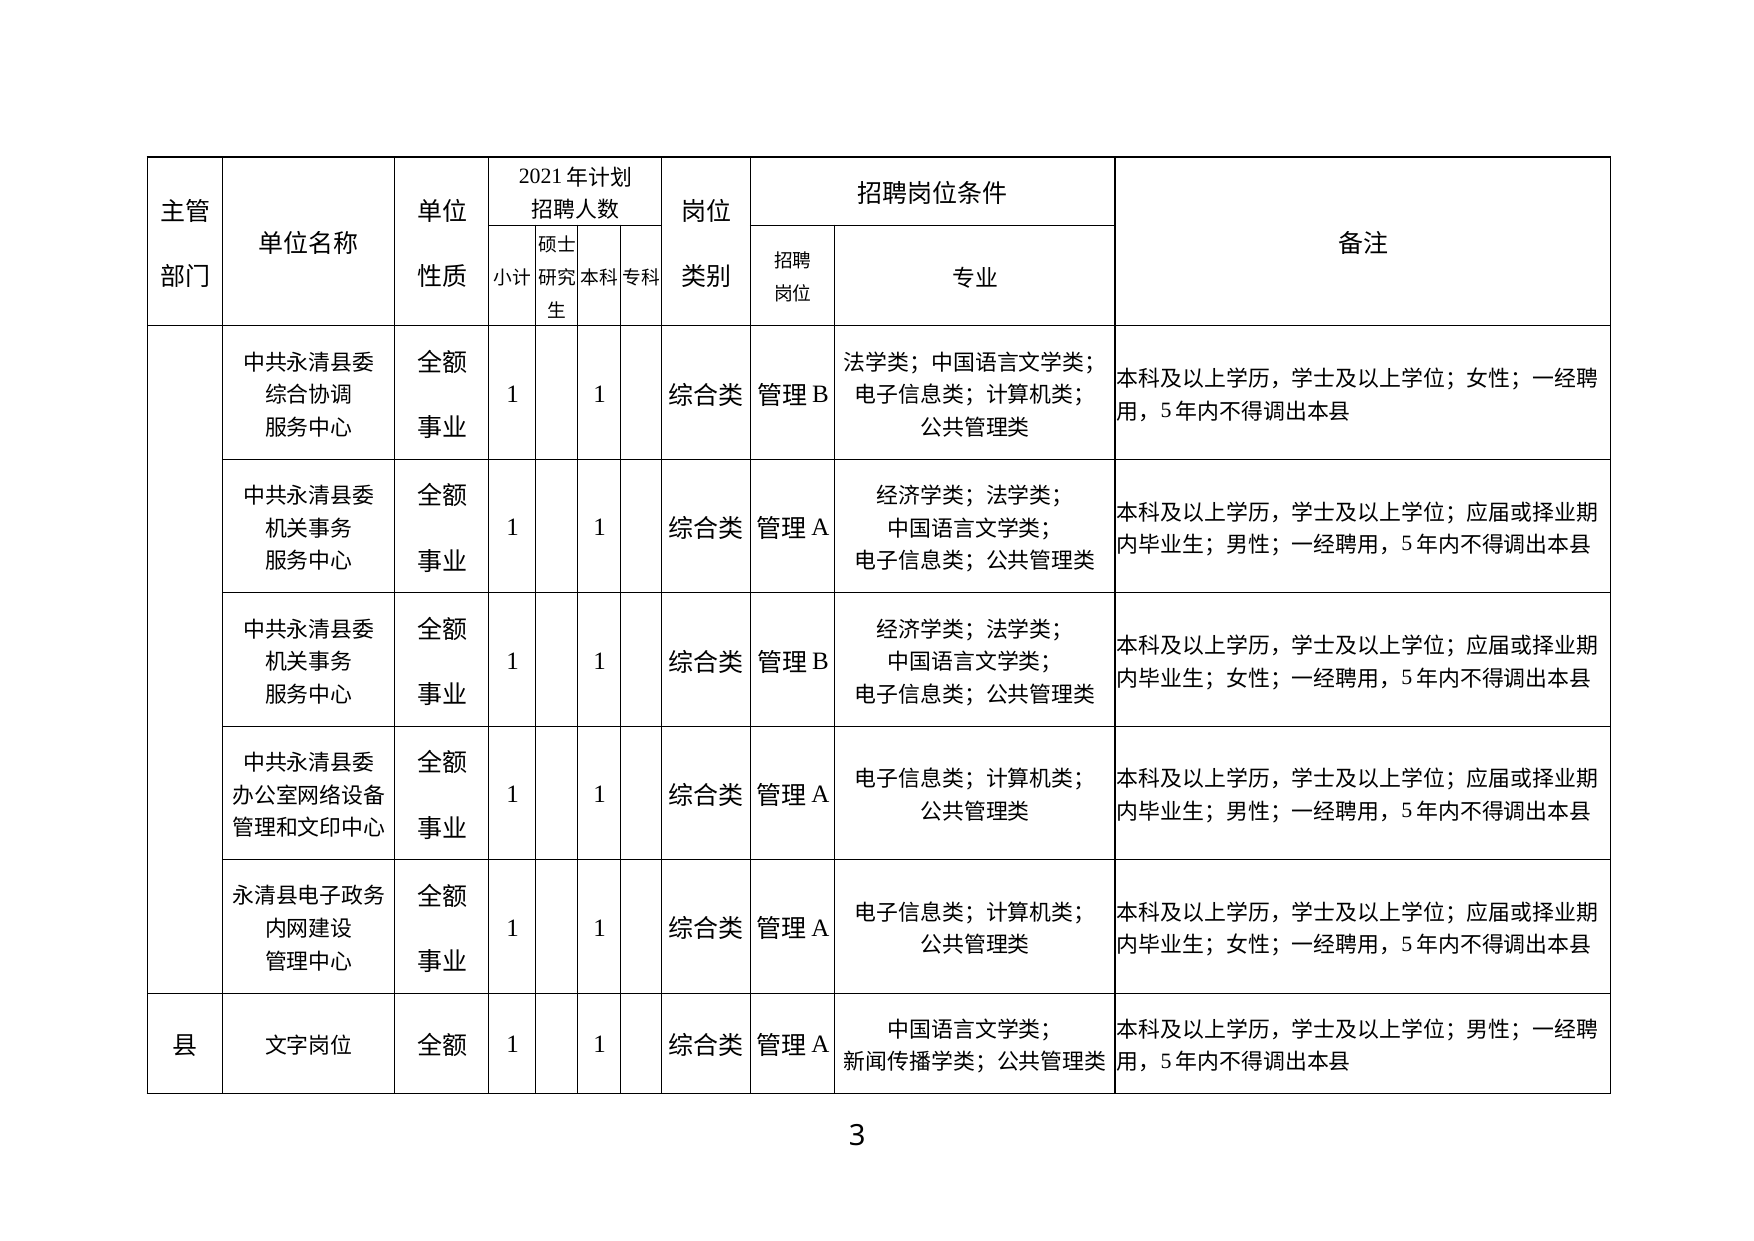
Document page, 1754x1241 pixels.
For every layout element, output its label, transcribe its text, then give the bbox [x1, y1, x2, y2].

table_cell 硕士 研究生 [536, 226, 577, 325]
table_cell [621, 727, 661, 859]
table_cell 本科 [578, 226, 620, 325]
table_cell 经济学类；法学类； 中国语言文学类； 电子信息类；公共管理类 [835, 593, 1114, 726]
table_header 主管部门 [148, 158, 222, 325]
table_cell 中共永清县委 机关事务 服务中心 [223, 593, 394, 726]
table_cell 1 [489, 727, 535, 859]
table_cell [621, 460, 661, 592]
table_cell [621, 326, 661, 459]
table_cell 中共永清县委 机关事务 服务中心 [223, 460, 394, 592]
table_cell 中国语言文学类； 新闻传播学类；公共管理类 [835, 994, 1114, 1093]
table_cell 专业 [835, 226, 1114, 325]
table_header 单位 性质 [395, 158, 488, 325]
table_cell 电子信息类；计算机类； 公共管理类 [835, 860, 1114, 992]
table_cell 经济学类；法学类； 中国语言文学类； 电子信息类；公共管理类 [835, 460, 1114, 592]
table_cell 综合类 [662, 460, 750, 592]
table_cell 本科及以上学历，学士及以上学位；应届或择业期内毕业生；男性；一经聘用，5年内不得调出本县 [1116, 727, 1610, 859]
table_header 单位名称 [223, 158, 394, 325]
table_cell 1 [489, 860, 535, 992]
table_cell 全额 事业 [395, 994, 488, 1093]
table_cell 文字岗位 [223, 994, 394, 1093]
table_cell 1 [578, 460, 620, 592]
table_cell [536, 326, 577, 459]
table_cell 综合类 [662, 593, 750, 726]
table_cell 专科 [621, 226, 661, 325]
table_cell 全额 事业 [395, 460, 488, 592]
table_cell 县 人 大 [148, 994, 222, 1093]
table_cell 综合类 [662, 860, 750, 992]
table_cell 全额 事业 [395, 593, 488, 726]
table_cell [621, 593, 661, 726]
table_cell 1 [578, 860, 620, 992]
table_cell [536, 994, 577, 1093]
table_cell 1 [489, 593, 535, 726]
table_cell 管理A [751, 994, 834, 1093]
table_cell 管理A [751, 460, 834, 592]
table_cell 管理A [751, 727, 834, 859]
table_cell 本科及以上学历，学士及以上学位；应届或择业期内毕业生；女性；一经聘用，5年内不得调出本县 [1116, 860, 1610, 992]
table_cell 1 [489, 326, 535, 459]
table_header 备注 [1116, 158, 1610, 325]
table_header 岗位 类别 [662, 158, 750, 325]
table_cell [621, 994, 661, 1093]
table_cell 法学类；中国语言文学类； 电子信息类；计算机类； 公共管理类 [835, 326, 1114, 459]
table_cell 全额 事业 [395, 727, 488, 859]
table_cell 本科及以上学历，学士及以上学位；应届或择业期内毕业生；男性；一经聘用，5年内不得调出本县 [1116, 460, 1610, 592]
table_cell [536, 727, 577, 859]
table_cell 管理B [751, 593, 834, 726]
table_header 招聘岗位条件 [751, 158, 1114, 224]
table_cell 综合类 [662, 326, 750, 459]
table_cell 招聘 岗位 [751, 226, 834, 325]
table_cell 小计 [489, 226, 535, 325]
table_cell [536, 460, 577, 592]
table_cell 1 [578, 593, 620, 726]
table_cell 综合类 [662, 727, 750, 859]
table_cell 全额 事业 [395, 326, 488, 459]
table_cell 综合类 [662, 994, 750, 1093]
table_cell 管理B [751, 326, 834, 459]
table_cell 本科及以上学历，学士及以上学位；应届或择业期内毕业生；女性；一经聘用，5年内不得调出本县 [1116, 593, 1610, 726]
table_header 2021年计划 招聘人数 [489, 158, 661, 224]
table_cell 中共永清县委 综合协调 服务中心 [223, 326, 394, 459]
table_cell 1 [578, 727, 620, 859]
table_cell [536, 593, 577, 726]
table_cell [536, 860, 577, 992]
table_cell 1 [578, 326, 620, 459]
table_cell [621, 860, 661, 992]
table_cell 中共永清县委 办公室网络设备 管理和文印中心 [223, 727, 394, 859]
table_cell 永清县电子政务 内网建设 管理中心 [223, 860, 394, 992]
table_cell 1 [489, 460, 535, 592]
table_cell 全额 事业 [395, 860, 488, 992]
table_cell 本科及以上学历，学士及以上学位；女性；一经聘用，5年内不得调出本县 [1116, 326, 1610, 459]
table_cell 1 [578, 994, 620, 1093]
table_cell 本科及以上学历，学士及以上学位；男性；一经聘用，5年内不得调出本县 [1116, 994, 1610, 1093]
table_cell 电子信息类；计算机类； 公共管理类 [835, 727, 1114, 859]
table_cell 管理A [751, 860, 834, 992]
table_cell 1 [489, 994, 535, 1093]
